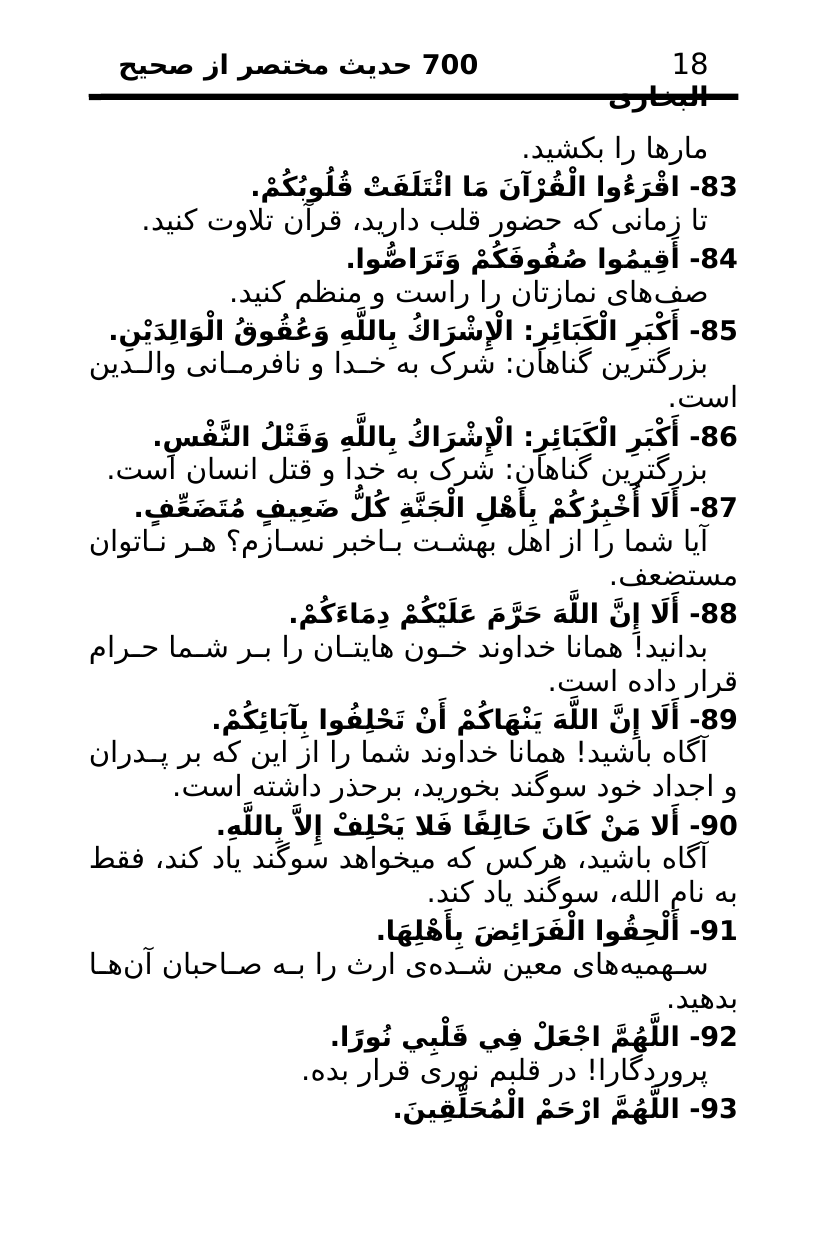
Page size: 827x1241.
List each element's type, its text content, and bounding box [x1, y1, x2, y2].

text آیا شما را از اهل بهشت باخبر نسازم؟ هر ناتوان مستضعف. [89, 524, 738, 592]
text صف‌های نمازتان را راست و منظم کنید. [89, 275, 738, 309]
text بزرگترین گناهان: شرک به خدا و قتل انسان است. [89, 453, 738, 487]
text سهمیه‌های معین شده‌ی ارث را به صاحبان آن‌ها بدهید. [89, 947, 738, 1015]
text آگاه باشید، هرکس که میخواهد سوگند یاد کند، فقط به نام الله، سوگند یاد کند. [89, 842, 738, 909]
text 92- اللَّهُمَّ اجْعَلْ فِي قَلْبِي نُورًا. [89, 1021, 738, 1053]
text مارها را بکشید. [89, 132, 738, 166]
text 84- أَقِيمُوا صُفُوفَكُمْ وَتَرَاصُّوا. [89, 243, 738, 275]
text تا زمانی که حضور قلب دارید، قرآن تلاوت کنید. [89, 203, 738, 237]
text پروردگارا! در قلبم نوری قرار بده. [89, 1053, 738, 1087]
text 93- اللَّهُمَّ ارْحَمْ الْمُحَلِّقِينَ. [89, 1093, 738, 1125]
text بزرگترین گناهان: شرک به خدا و نافرمانی والدین است. [89, 347, 738, 415]
text 87- أَلَا أُخْبِرُكُمْ بِأَهْلِ الْجَنَّةِ كُلُّ ضَعِيفٍ مُتَضَعِّفٍ. [89, 493, 738, 524]
text 86- أَكْبَرِ الْكَبَائِرِ: الْإِشْرَاكُ بِاللَّهِ وَقَتْلُ النَّفْسِ. [89, 421, 738, 453]
text بدانید! همانا خداوند خون هایتان را بر شما حرام قرار داده است. [89, 630, 738, 698]
text 83- اقْرَءُوا الْقُرْآنَ مَا ائْتَلَفَتْ قُلُوبُكُمْ. [89, 172, 738, 203]
text 91- أَلْحِقُوا الْفَرَائِضَ بِأَهْلِهَا. [89, 916, 738, 947]
text آگاه باشید! همانا خداوند شما را از این که بر پدران و اجداد خود سوگند بخورید، برحذر داشته است. [89, 736, 738, 804]
text 85- أَكْبَرِ الْكَبَائِرِ: الْإِشْرَاكُ بِاللَّهِ وَعُقُوقُ الْوَالِدَيْنِ. [89, 315, 738, 347]
text 90- أَلا مَنْ كَانَ حَالِفًا فَلا يَحْلِفْ إِلاَّ بِاللَّهِ. [89, 810, 738, 842]
text 89- أَلَا إِنَّ اللَّهَ يَنْهَاكُمْ أَنْ تَحْلِفُوا بِآبَائِكُمْ. [89, 704, 738, 736]
text 88- أَلَا إِنَّ اللَّهَ حَرَّمَ عَلَيْكُمْ دِمَاءَكُمْ. [89, 598, 738, 630]
